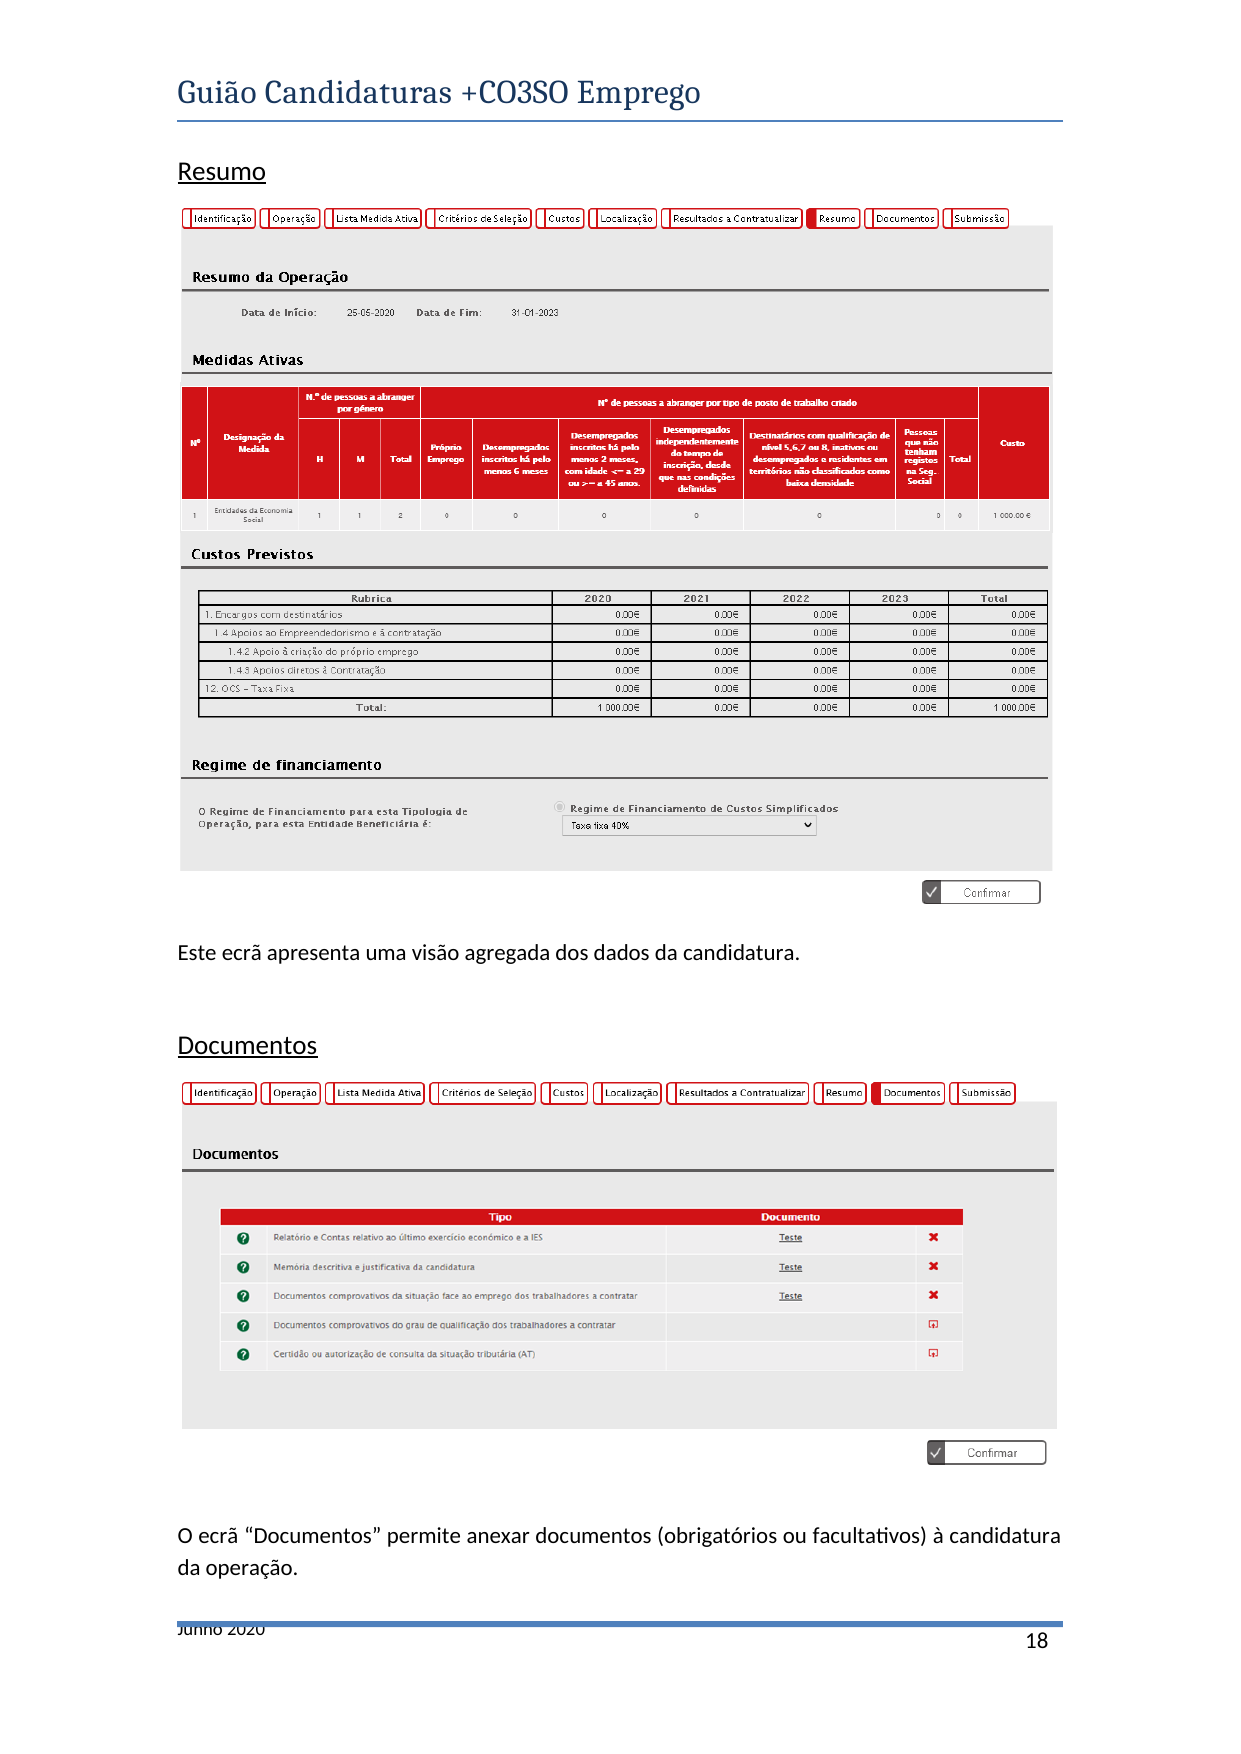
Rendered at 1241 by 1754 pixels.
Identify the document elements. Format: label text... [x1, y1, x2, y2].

picture [177, 1078, 1064, 1472]
picture [177, 204, 1064, 914]
text Este ecrã apresenta uma visão agregada dos dados da candidatura. [177, 938, 1063, 967]
list Resumo [177, 154, 1063, 187]
list O ecrã “Documentos” permite anexar documentos (obrigatórios ou facultativos) à candidatura da operação. [177, 1521, 1063, 1581]
list Documentos [177, 1028, 1063, 1061]
